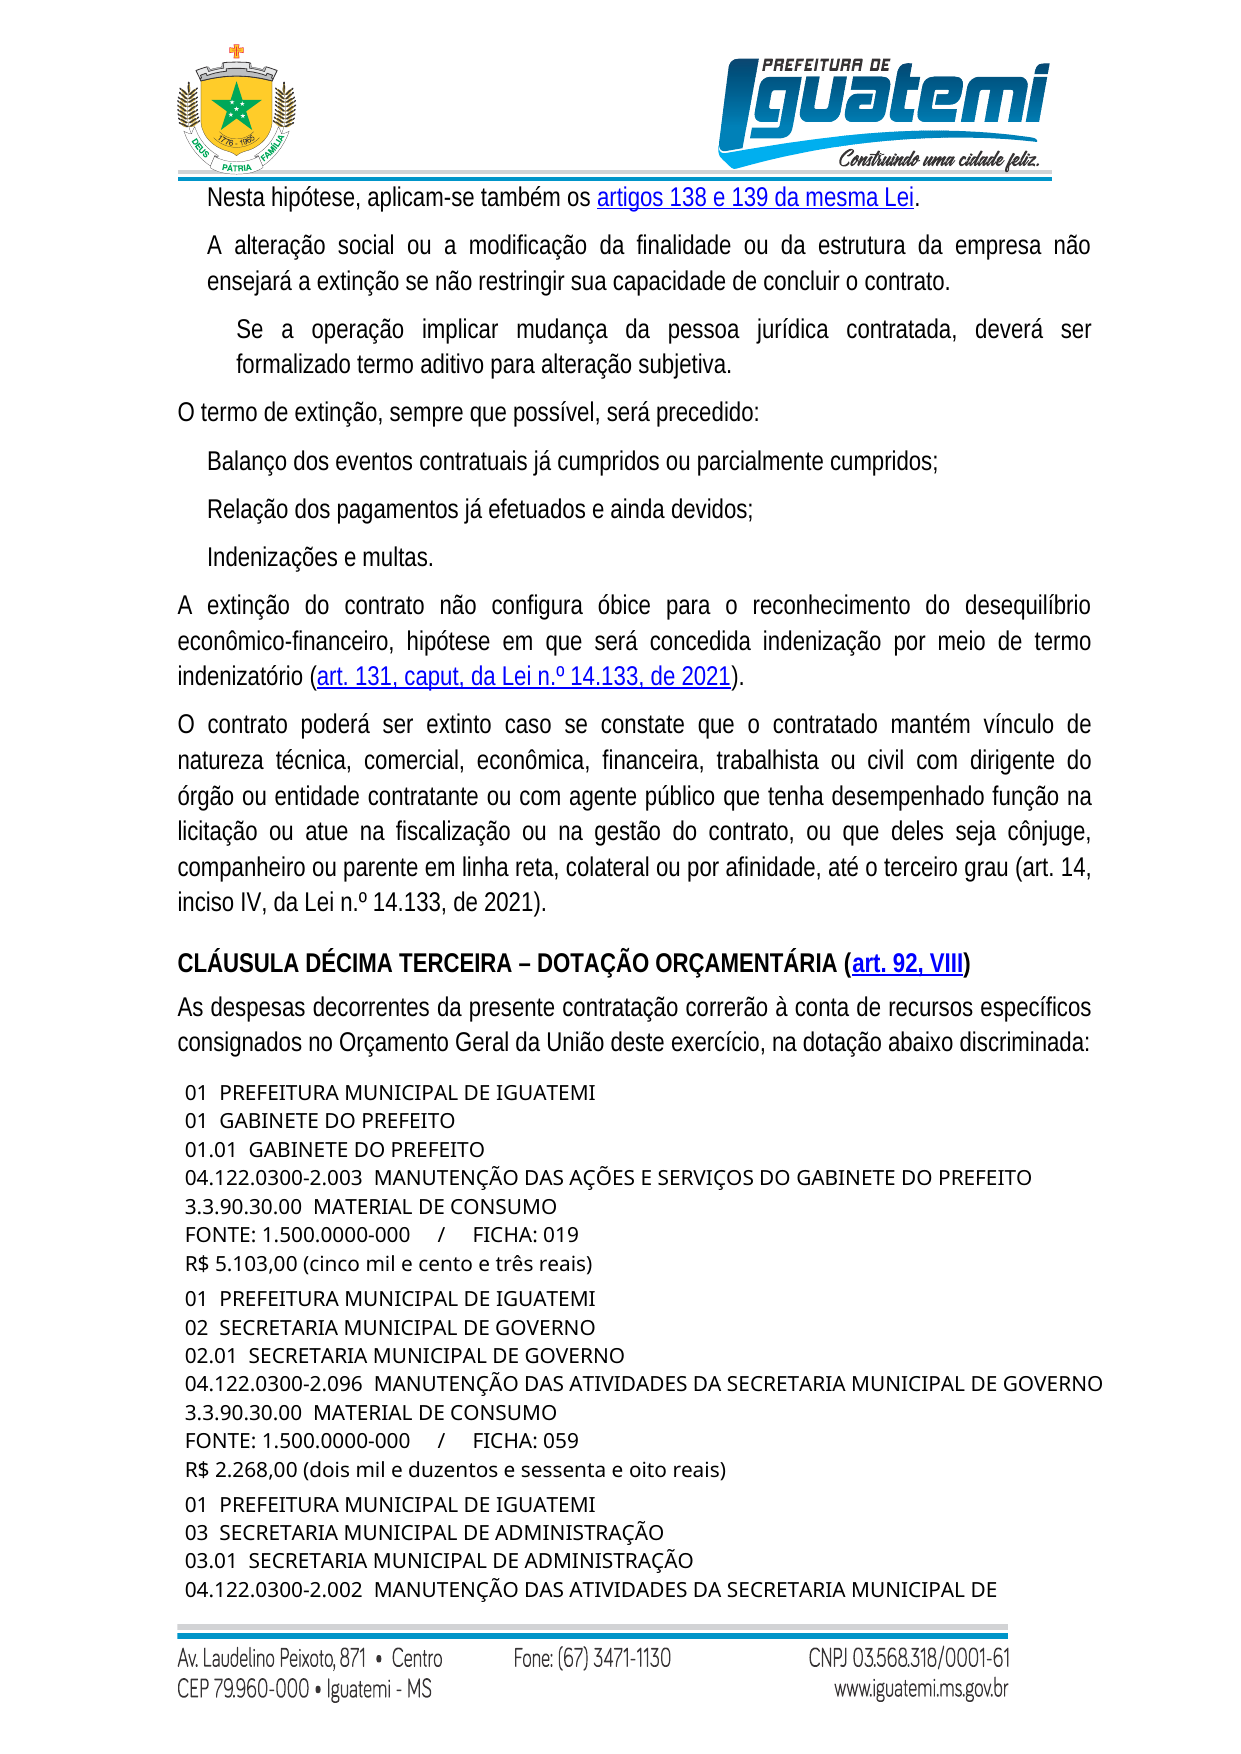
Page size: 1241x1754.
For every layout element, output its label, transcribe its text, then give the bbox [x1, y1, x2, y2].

text As despesas decorrentes da presente contratação correrão à conta de recursos específicos consignados no Orçamento Geral da União deste exercício, na dotação abaixo discriminada: [177, 991, 1093, 1057]
text A extinção do contrato não configura óbice para o reconhecimento do desequilíbrio econômico-financeiro, hipótese em que será concedida indenização por meio de termo indenizatório (art. 131, caput, da Lei n.º 14.133, de 2021). [177, 589, 1093, 691]
text Relação dos pagamentos já efetuados e ainda devidos; [207, 493, 1093, 524]
table_cell 01 PREFEITURA MUNICIPAL DE IGUATEMI 02 SECRETARIA MUNICIPAL DE GOVERNO 02.01 SECRETARIA MUNICIPAL DE GOVERNO 04.122.0300-2.096 MANUTENÇÃO DAS ATIVIDADES DA SECRETARIA MUNICIPAL DE GOVERNO 3.3.90.30.00 MATERIAL DE CONSUMO FONTE: 1.500.0000-000 / FICHA: 059 R$ 2.268,00 (dois mil e duzentos e sessenta e oito reais) [177, 1281, 1163, 1487]
text Se a operação implicar mudança da pessoa jurídica contratada, deverá ser formalizado termo aditivo para alteração subjetiva. [236, 313, 1093, 379]
text O termo de extinção, sempre que possível, será precedido: [177, 397, 1093, 428]
text Nesta hipótese, aplicam-se também os artigos 138 e 139 da mesma Lei. [207, 181, 1093, 212]
text A alteração social ou a modificação da finalidade ou da estrutura da empresa não ensejará a extinção se não restringir sua capacidade de concluir o contrato. [207, 229, 1093, 296]
table_header 01 PREFEITURA MUNICIPAL DE IGUATEMI 01 GABINETE DO PREFEITO 01.01 GABINETE DO PREFEITO 04.122.0300-2.003 MANUTENÇÃO DAS AÇÕES E SERVIÇOS DO GABINETE DO PREFEITO 3.3.90.30.00 MATERIAL DE CONSUMO FONTE: 1.500.0000-000 / FICHA: 019 R$ 5.103,00 (cinco mil e cento e três reais) [177, 1075, 1163, 1281]
text CLÁUSULA DÉCIMA TERCEIRA – DOTAÇÃO ORÇAMENTÁRIA (art. 92, VIII) [177, 947, 1093, 978]
text Balanço dos eventos contratuais já cumpridos ou parcialmente cumpridos; [207, 445, 1093, 476]
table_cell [177, 1487, 1163, 1606]
text Indenizações e multas. [207, 541, 1093, 572]
text O contrato poderá ser extinto caso se constate que o contratado mantém vínculo de natureza técnica, comercial, econômica, financeira, trabalhista ou civil com dirigente do órgão ou entidade contratante ou com agente público que tenha desempenhado função na licitação ou atue na fiscalização ou na gestão do contrato, ou que deles seja cônjuge, companheiro ou parente em linha reta, colateral ou por afinidade, até o terceiro grau (art. 14, inciso IV, da Lei n.º 14.133, de 2021). [177, 708, 1093, 918]
